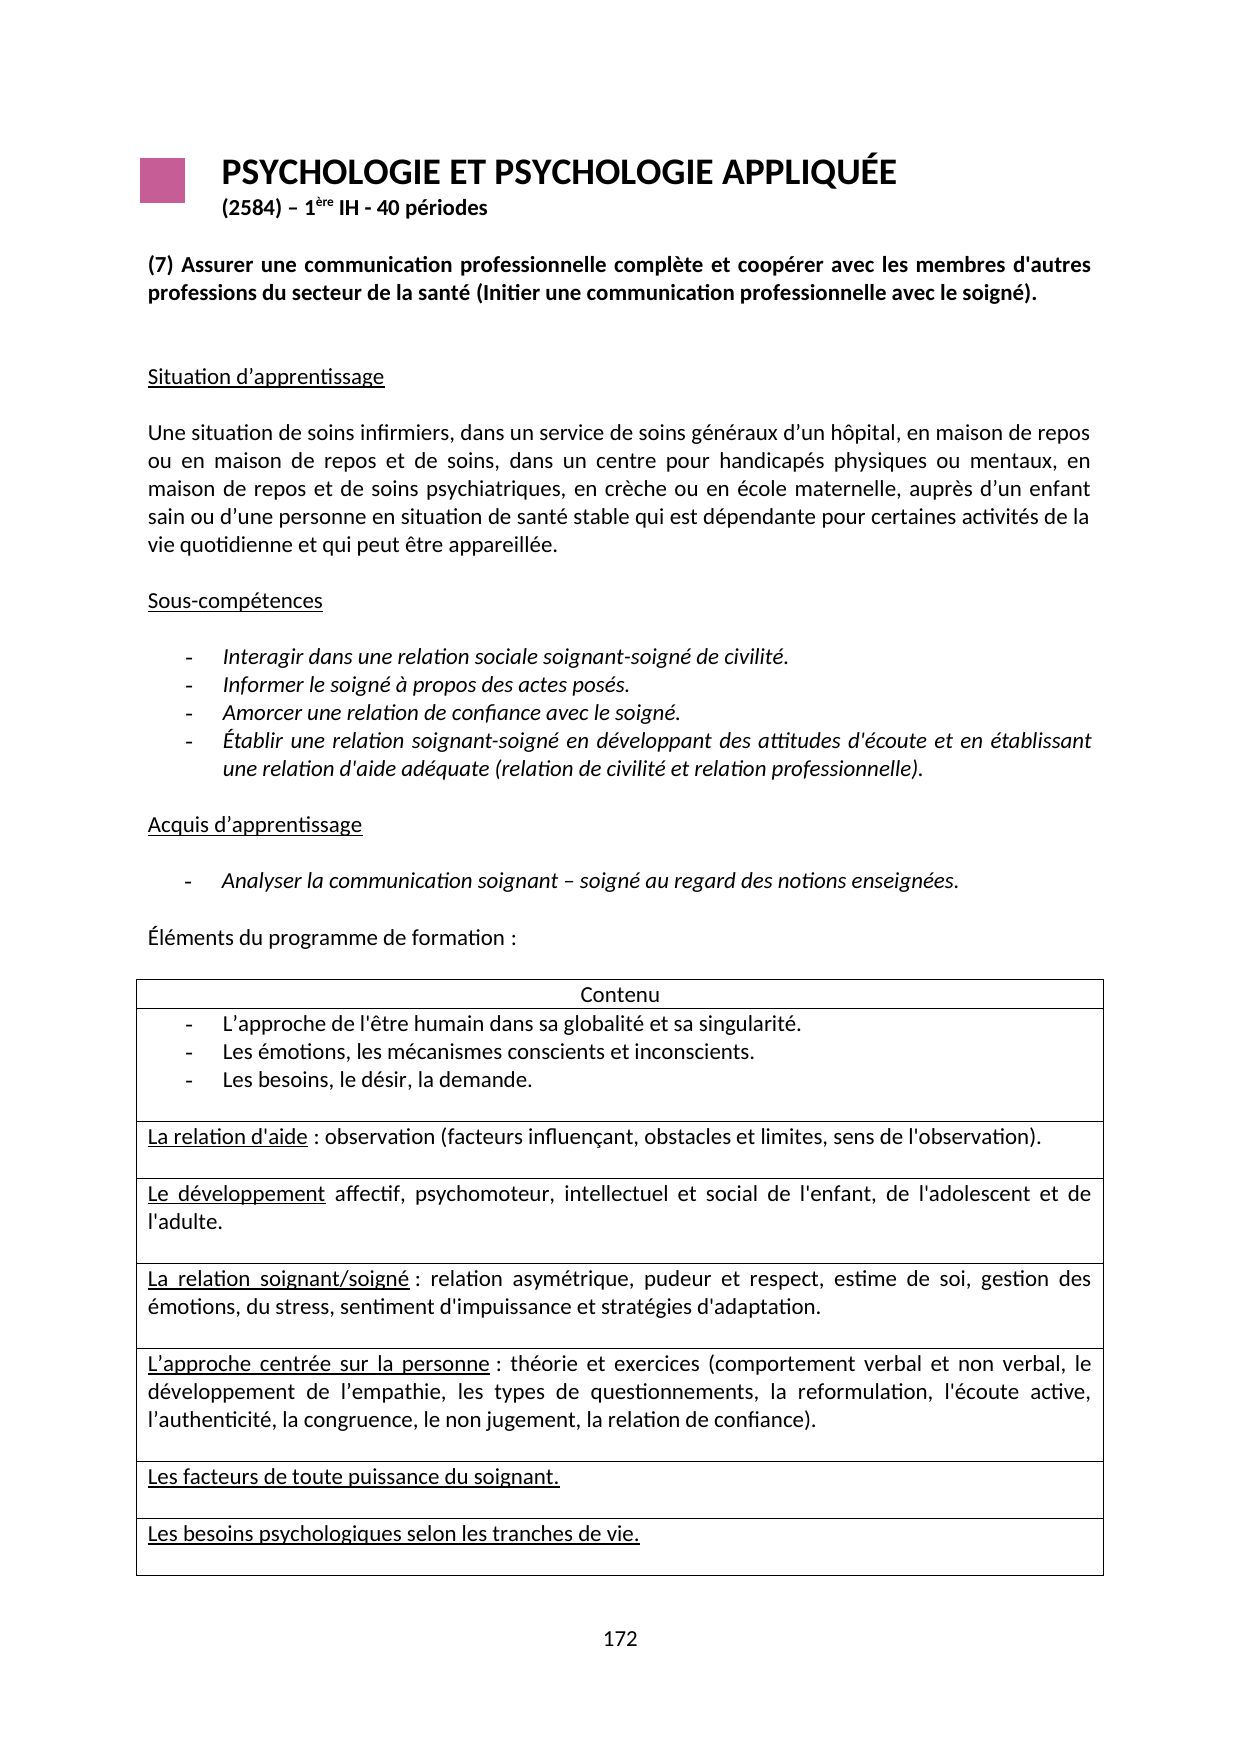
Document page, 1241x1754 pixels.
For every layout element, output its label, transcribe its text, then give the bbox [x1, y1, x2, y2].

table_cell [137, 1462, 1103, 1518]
list Informer le soigné à propos des actes posés. [185, 670, 1092, 698]
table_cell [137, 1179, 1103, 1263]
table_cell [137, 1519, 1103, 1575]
text Acquis d’apprentissage [148, 811, 1092, 838]
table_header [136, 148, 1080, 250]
text Une situation de soins infirmiers, dans un service de soins généraux d’un hôpital, en maison de repos ou en maison de repos et de soins, dans un centre pour handicapés physiques ou mentaux, en maison de repos et de soins psychiatriques, en crèche ou en école maternelle, auprès d’un enfant sain ou d’une personne en situation de santé stable qui est dépendante pour certaines activités de la vie quotidienne et qui peut être appareillée. [148, 418, 1092, 558]
list Interagir dans une relation sociale soignant-soigné de civilité. [185, 642, 1092, 670]
text Sous-compétences [148, 586, 1092, 614]
list Analyser la communication soignant – soigné au regard des notions enseignées. [184, 867, 1092, 894]
text Éléments du programme de formation : [148, 923, 1092, 951]
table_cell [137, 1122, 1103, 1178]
list Établir une relation soignant-soigné en développant des attitudes d'écoute et en établissant une relation d'aide adéquate (relation de civilité et relation professionnelle). [185, 726, 1092, 782]
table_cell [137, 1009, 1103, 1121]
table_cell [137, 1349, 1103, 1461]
list Amorcer une relation de confiance avec le soigné. [185, 698, 1092, 726]
text Situation d’apprentissage [148, 362, 1092, 390]
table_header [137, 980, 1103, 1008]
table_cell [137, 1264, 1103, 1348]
text (7) Assurer une communication professionnelle complète et coopérer avec les membres d'autres professions du secteur de la santé (Initier une communication professionnelle avec le soigné). [148, 250, 1092, 306]
